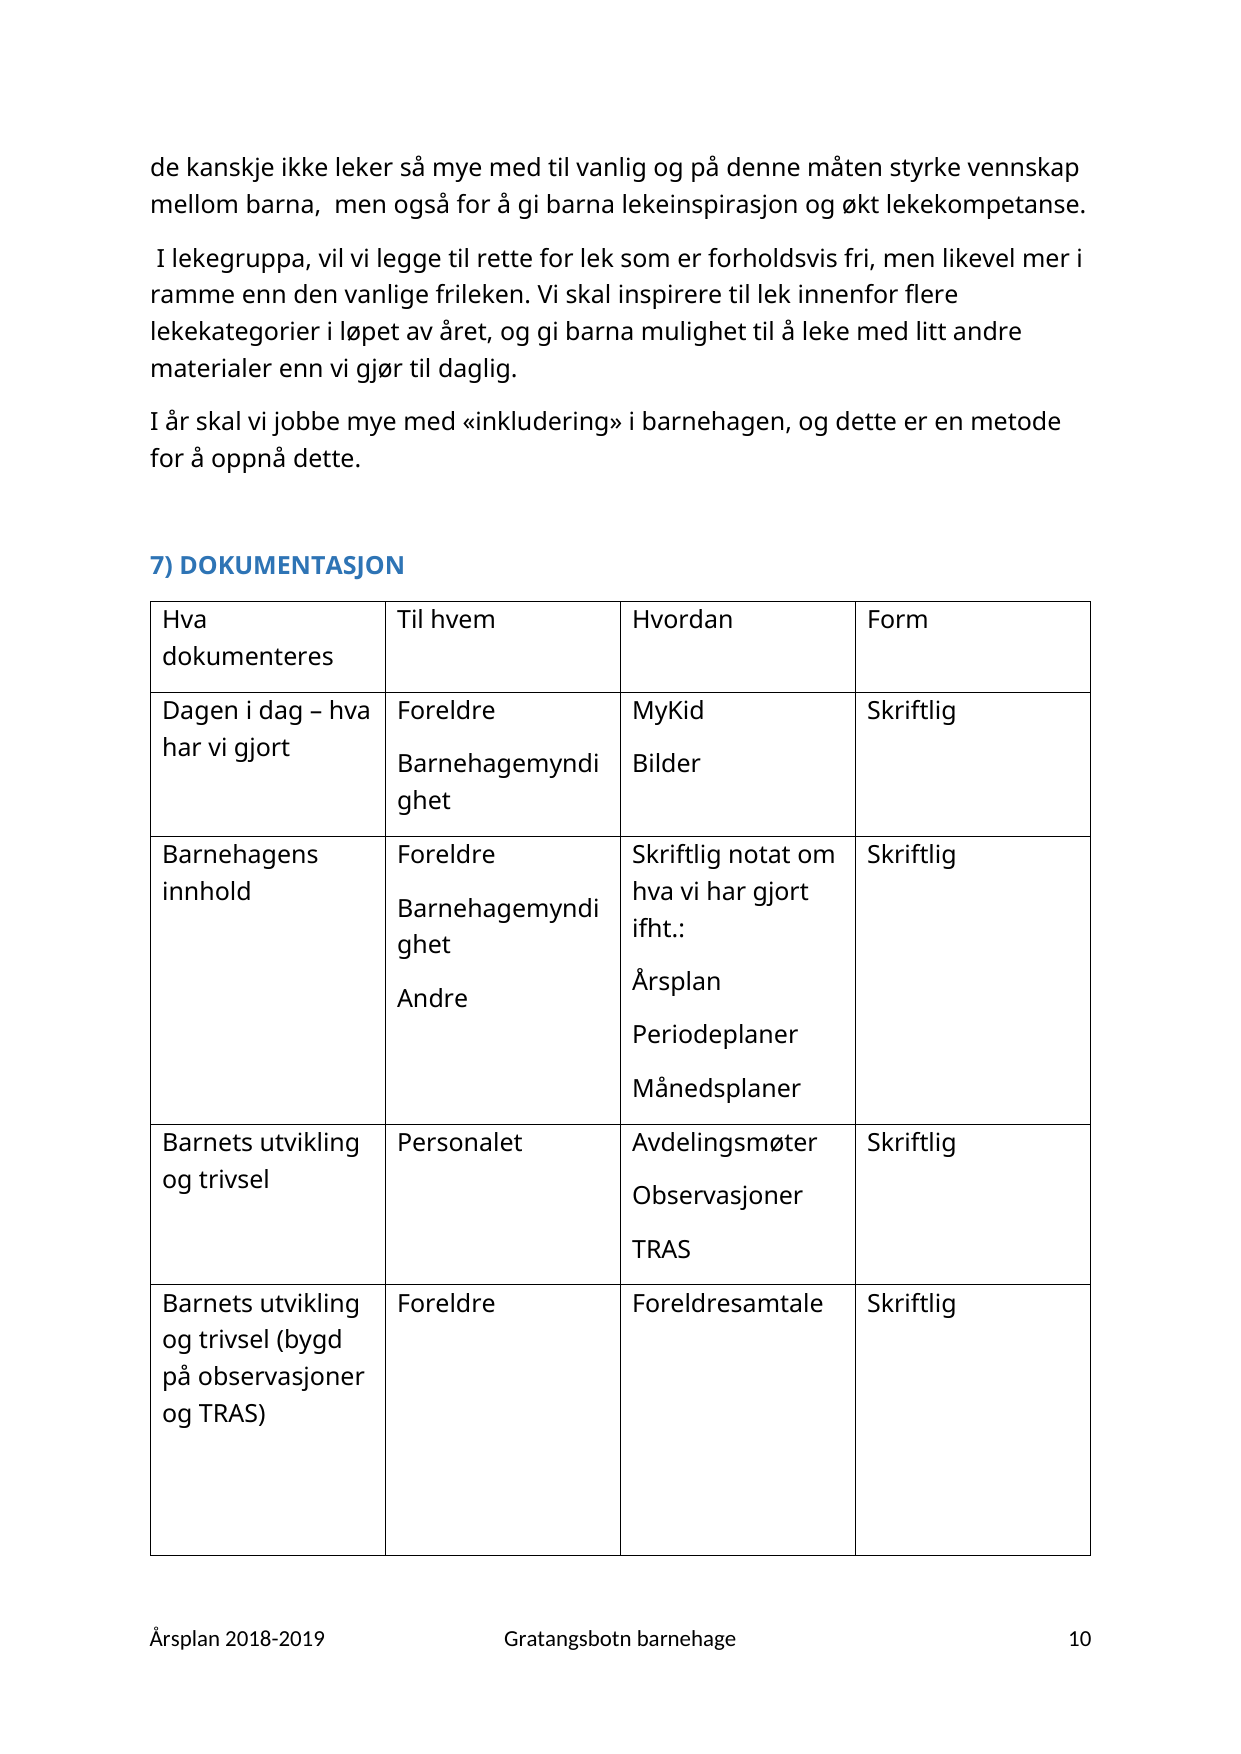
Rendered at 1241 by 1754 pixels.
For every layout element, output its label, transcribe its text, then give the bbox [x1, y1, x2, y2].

text 7) DOKUMENTASJON [150, 548, 1090, 582]
table_cell Dagen i dag – hva har vi gjort [151, 693, 385, 836]
table_header Form [856, 602, 1090, 692]
table_cell Avdelingsmøter Observasjoner TRAS [621, 1125, 855, 1284]
table_cell Foreldre [386, 1285, 620, 1555]
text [150, 150, 1090, 221]
text I lekegruppa, vil vi legge til rette for lek som er forholdsvis fri, men likevel mer i ramme enn den vanlige frileken. Vi skal inspirere til lek innenfor flere lekekategorier i løpet av året, og gi barna mulighet til å leke med litt andre materialer enn vi gjør til daglig. [150, 240, 1090, 384]
table_header Til hvem [386, 602, 620, 692]
table_cell Skriftlig [856, 693, 1090, 836]
table_cell Personalet [386, 1125, 620, 1284]
table_cell Foreldre Barnehagemyndighet Andre [386, 837, 620, 1123]
text I år skal vi jobbe mye med «inkludering» i barnehagen, og dette er en metode for å oppnå dette. [150, 404, 1090, 475]
table_cell Skriftlig notat om hva vi har gjort ifht.: Årsplan Periodeplaner Månedsplaner [621, 837, 855, 1123]
table_cell Foreldresamtale [621, 1285, 855, 1555]
table_header Hvordan [621, 602, 855, 692]
table_cell Foreldre Barnehagemyndighet [386, 693, 620, 836]
table_cell Barnets utvikling og trivsel [151, 1125, 385, 1284]
table_cell MyKid Bilder [621, 693, 855, 836]
table_cell Skriftlig [856, 1285, 1090, 1555]
table_cell Barnehagens innhold [151, 837, 385, 1123]
table_cell Skriftlig [856, 1125, 1090, 1284]
table_header Hva dokumenteres [151, 602, 385, 692]
table_cell Skriftlig [856, 837, 1090, 1123]
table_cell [151, 1285, 385, 1555]
